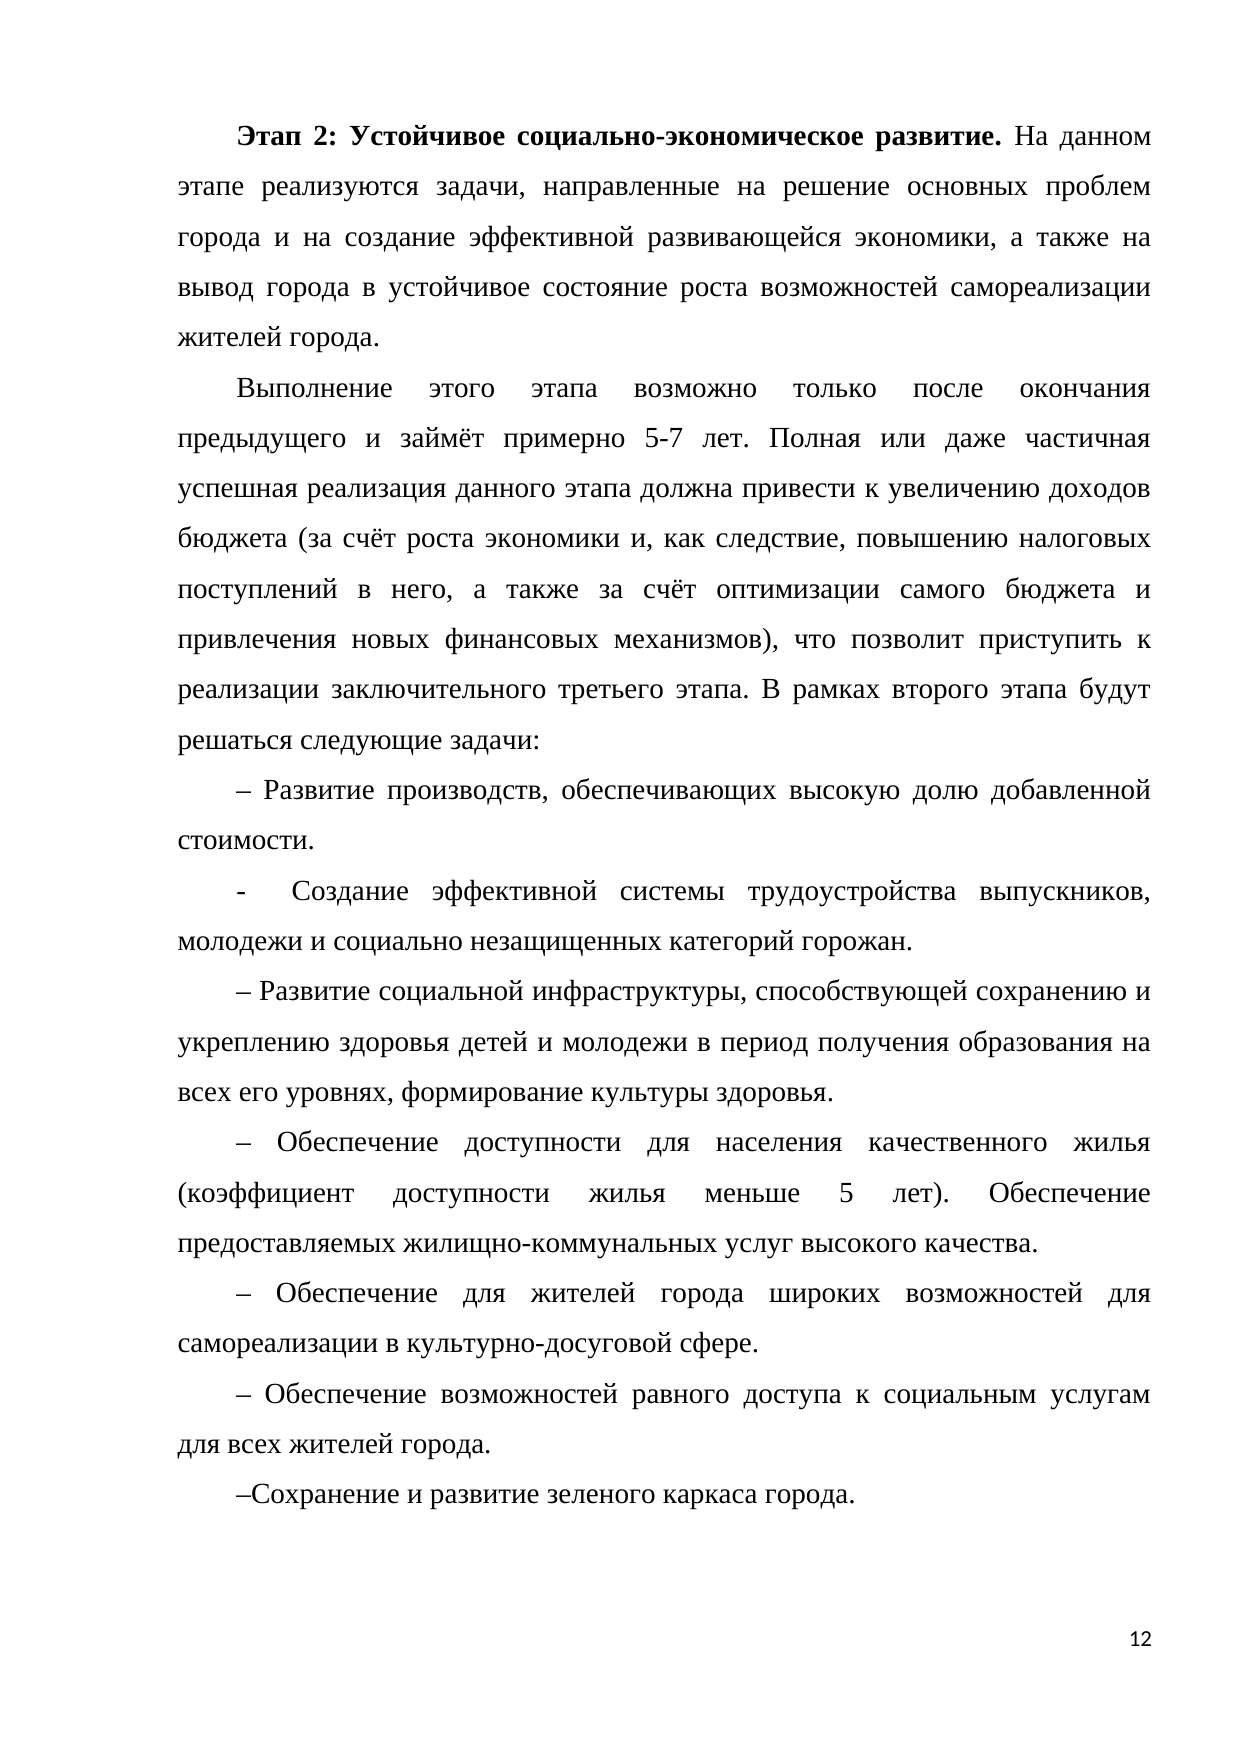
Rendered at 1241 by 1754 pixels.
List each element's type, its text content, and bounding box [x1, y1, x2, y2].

text –Сохранение и развитие зеленого каркаса города. [177, 1477, 1152, 1510]
text Выполнение этого этапа возможно только после окончания предыдущего и займёт примерно 5-7 лет. Полная или даже частичная успешная реализация данного этапа должна привести к увеличению доходов бюджета (за счёт роста экономики и, как следствие, повышению налоговых поступлений в него, а также за счёт оптимизации самого бюджета и привлечения новых финансовых механизмов), что позволит приступить к реализации заключительного третьего этапа. В рамках второго этапа будут решаться следующие задачи: [177, 370, 1152, 755]
text – Развитие социальной инфраструктуры, способствующей сохранению и укреплению здоровья детей и молодежи в период получения образования на всех его уровнях, формирование культуры здоровья. [177, 973, 1152, 1108]
text – Обеспечение доступности для населения качественного жилья (коэффициент доступности жилья меньше 5 лет). Обеспечение предоставляемых жилищно-коммунальных услуг высокого качества. [177, 1124, 1152, 1258]
text Этап 2: Устойчивое социально-экономическое развитие. На данном этапе реализуются задачи, направленные на решение основных проблем города и на создание эффективной развивающейся экономики, а также на вывод города в устойчивое состояние роста возможностей самореализации жителей города. [177, 118, 1152, 353]
text – Развитие производств, обеспечивающих высокую долю добавленной стоимости. [177, 772, 1152, 856]
text – Обеспечение возможностей равного доступа к социальным услугам для всех жителей города. [177, 1376, 1152, 1460]
text - Создание эффективной системы трудоустройства выпускников, молодежи и социально незащищенных категорий горожан. [177, 873, 1152, 957]
text – Обеспечение для жителей города широких возможностей для самореализации в культурно-досуговой сфере. [177, 1275, 1152, 1359]
